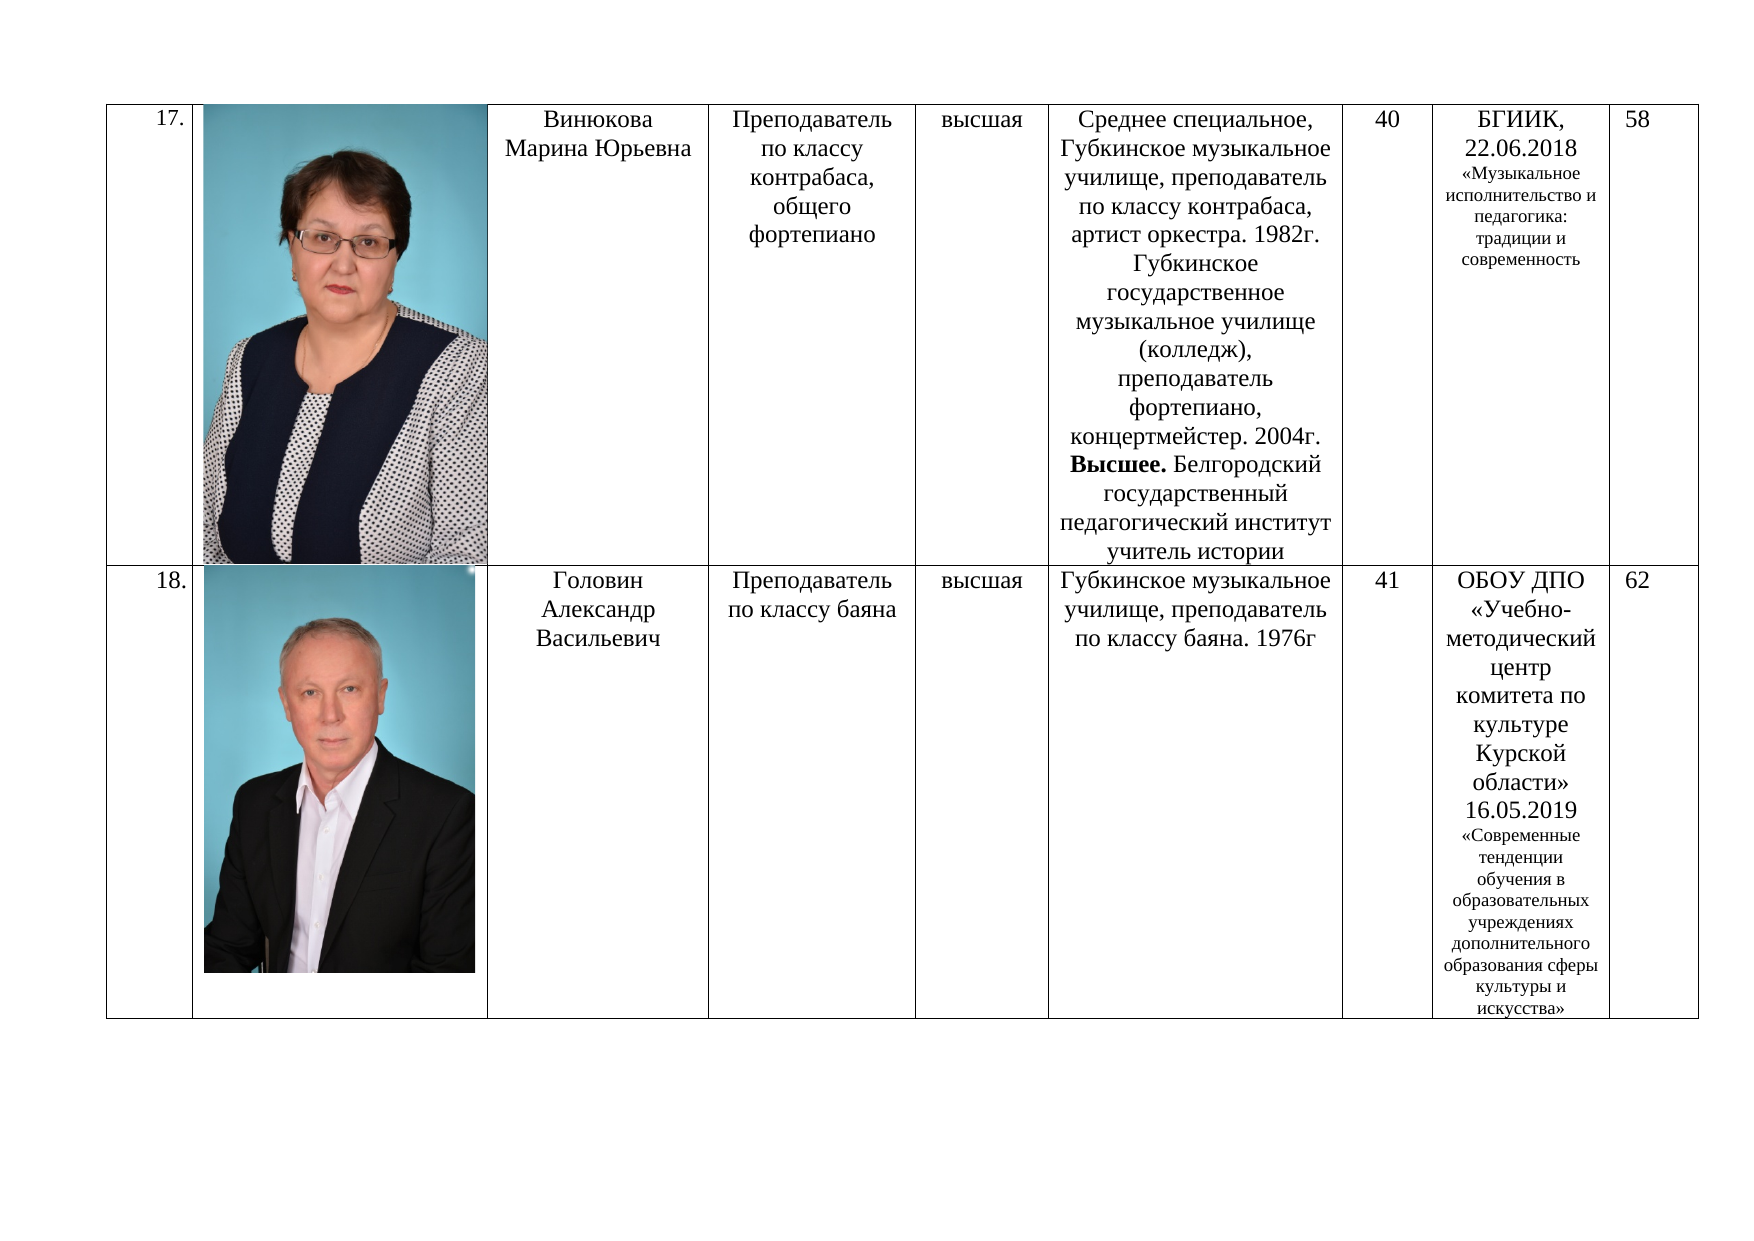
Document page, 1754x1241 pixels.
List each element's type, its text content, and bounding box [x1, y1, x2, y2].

table_cell Преподаватель по классу контрабаса, общего фортепиано [709, 105, 915, 564]
table_cell 62 [1610, 566, 1698, 1018]
picture [203, 104, 488, 564]
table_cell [1433, 566, 1609, 1018]
table_cell [193, 566, 487, 1018]
table_cell Головин Александр Васильевич [488, 566, 708, 1018]
table_cell [107, 566, 192, 1018]
picture [204, 565, 476, 973]
table_cell Среднее специальное, Губкинское музыкальное училище, преподаватель по классу контрабаса, артист оркестра. 1982г. Губкинское государственное музыкальное училище (колледж), преподаватель фортепиано, концертмейстер. 2004г. Высшее. Белгородский государственный педагогический институт учитель истории [1049, 105, 1342, 564]
table_cell БГИИК, 22.06.2018 «Музыкальное исполнительство и педагогика: традиции и современность [1433, 105, 1609, 564]
table_cell [107, 105, 192, 564]
table_cell высшая [916, 105, 1048, 564]
table_cell высшая [916, 566, 1048, 1018]
table_cell 41 [1343, 566, 1432, 1018]
table_cell 58 [1610, 105, 1698, 564]
table_cell Преподаватель по классу баяна [709, 566, 915, 1018]
table_cell 40 [1343, 105, 1432, 564]
table_cell Губкинское музыкальное училище, преподаватель по классу баяна. 1976г [1049, 566, 1342, 1018]
table_cell Винюкова Марина Юрьевна [488, 105, 708, 564]
table_cell [193, 105, 203, 564]
